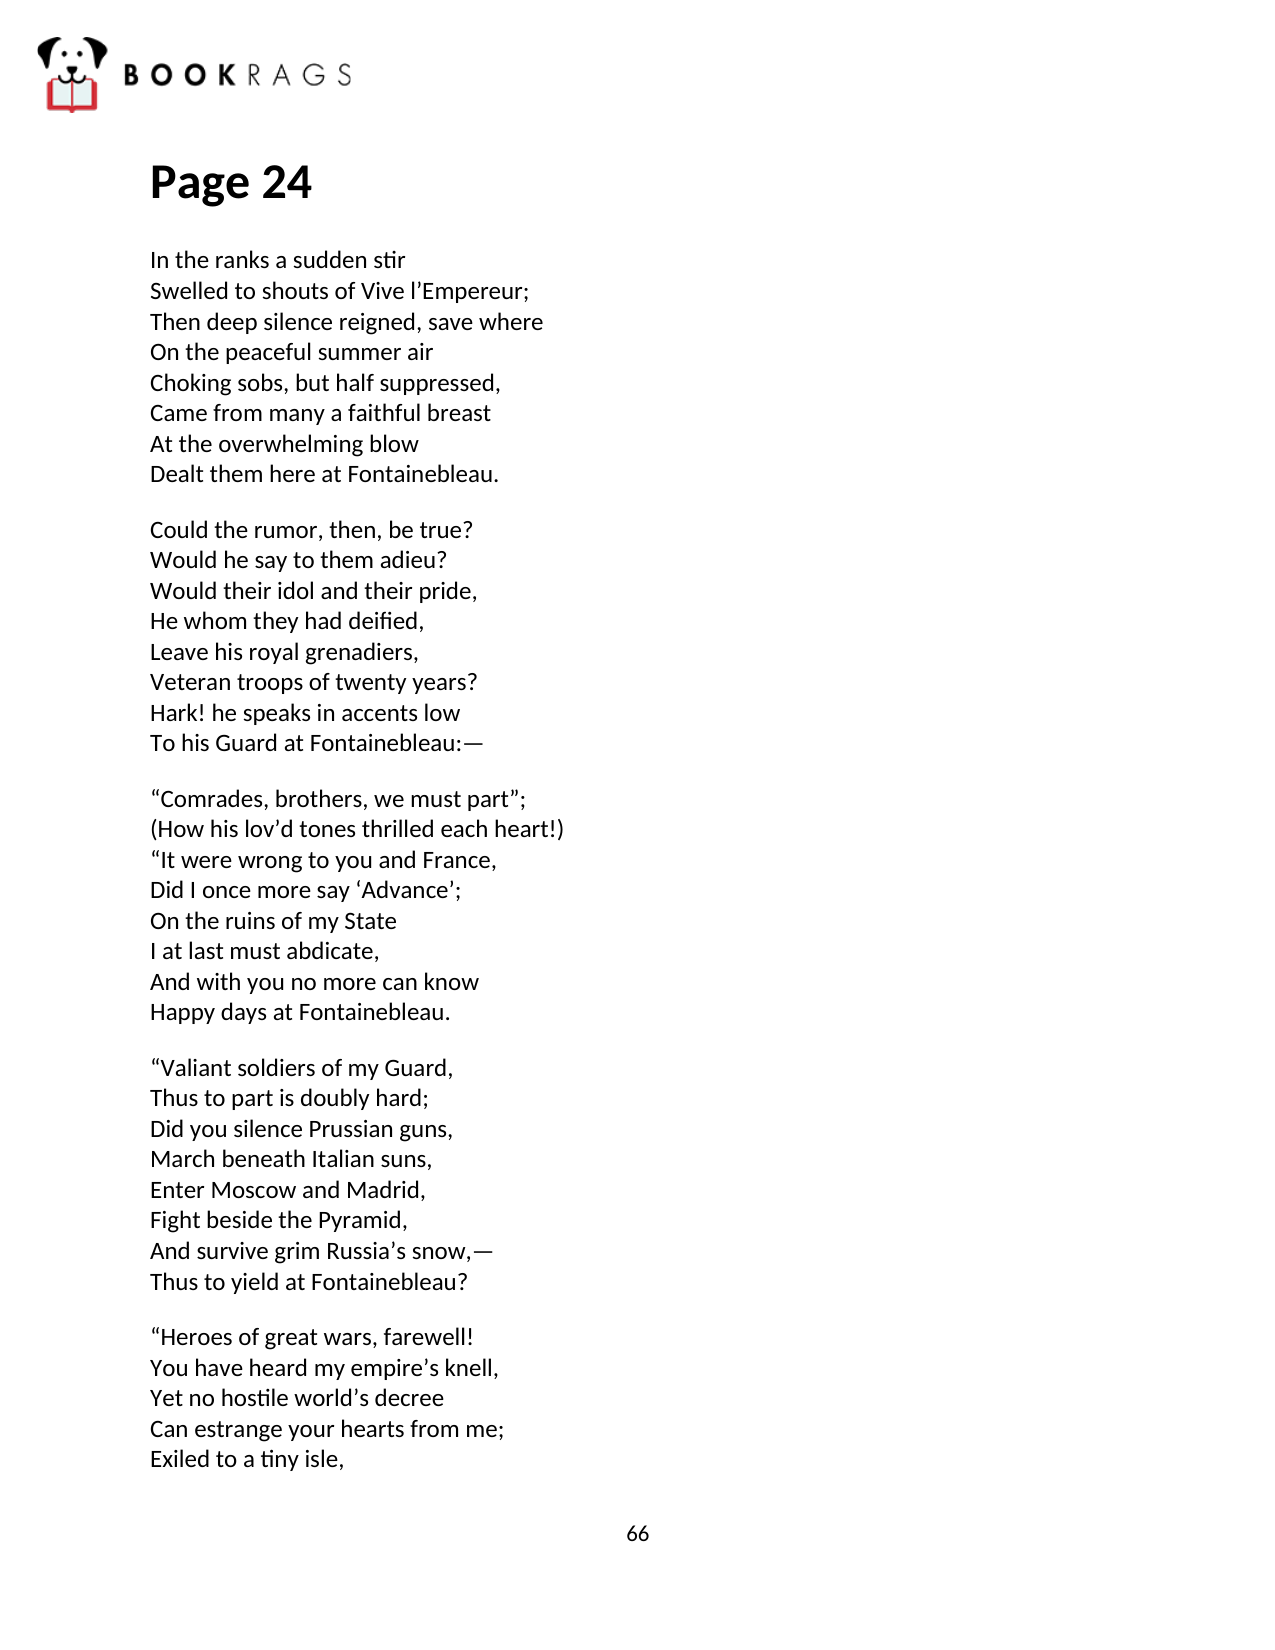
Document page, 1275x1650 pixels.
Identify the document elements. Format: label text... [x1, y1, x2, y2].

text “Valiant soldiers of my Guard, Thus to part is doubly hard; Did you silence Prussian guns, March beneath Italian suns, Enter Moscow and Madrid, Fight beside the Pyramid, And survive grim Russia’s snow,—­ Thus to yield at Fontainebleau? [150, 1052, 1125, 1296]
text “Comrades, brothers, we must part”; (How his lov’d tones thrilled each heart!) “It were wrong to you and France, Did I once more say ‘Advance’; On the ruins of my State I at last must abdicate, And with you no more can know Happy days at Fontainebleau. [150, 783, 1125, 1027]
text Page 24 [150, 150, 1125, 211]
picture [37, 37, 351, 113]
text In the ranks a sudden stir Swelled to shouts of Vive l’Empereur; Then deep silence reigned, save where On the peaceful summer air Choking sobs, but half suppressed, Came from many a faithful breast At the overwhelming blow Dealt them here at Fontainebleau. [150, 244, 1125, 489]
text Could the rumor, then, be true? Would he say to them adieu? Would their idol and their pride, He whom they had deified, Leave his royal grenadiers, Veteran troops of twenty years? Hark! he speaks in accents low To his Guard at Fontainebleau:—­ [150, 514, 1125, 758]
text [150, 1321, 1125, 1474]
